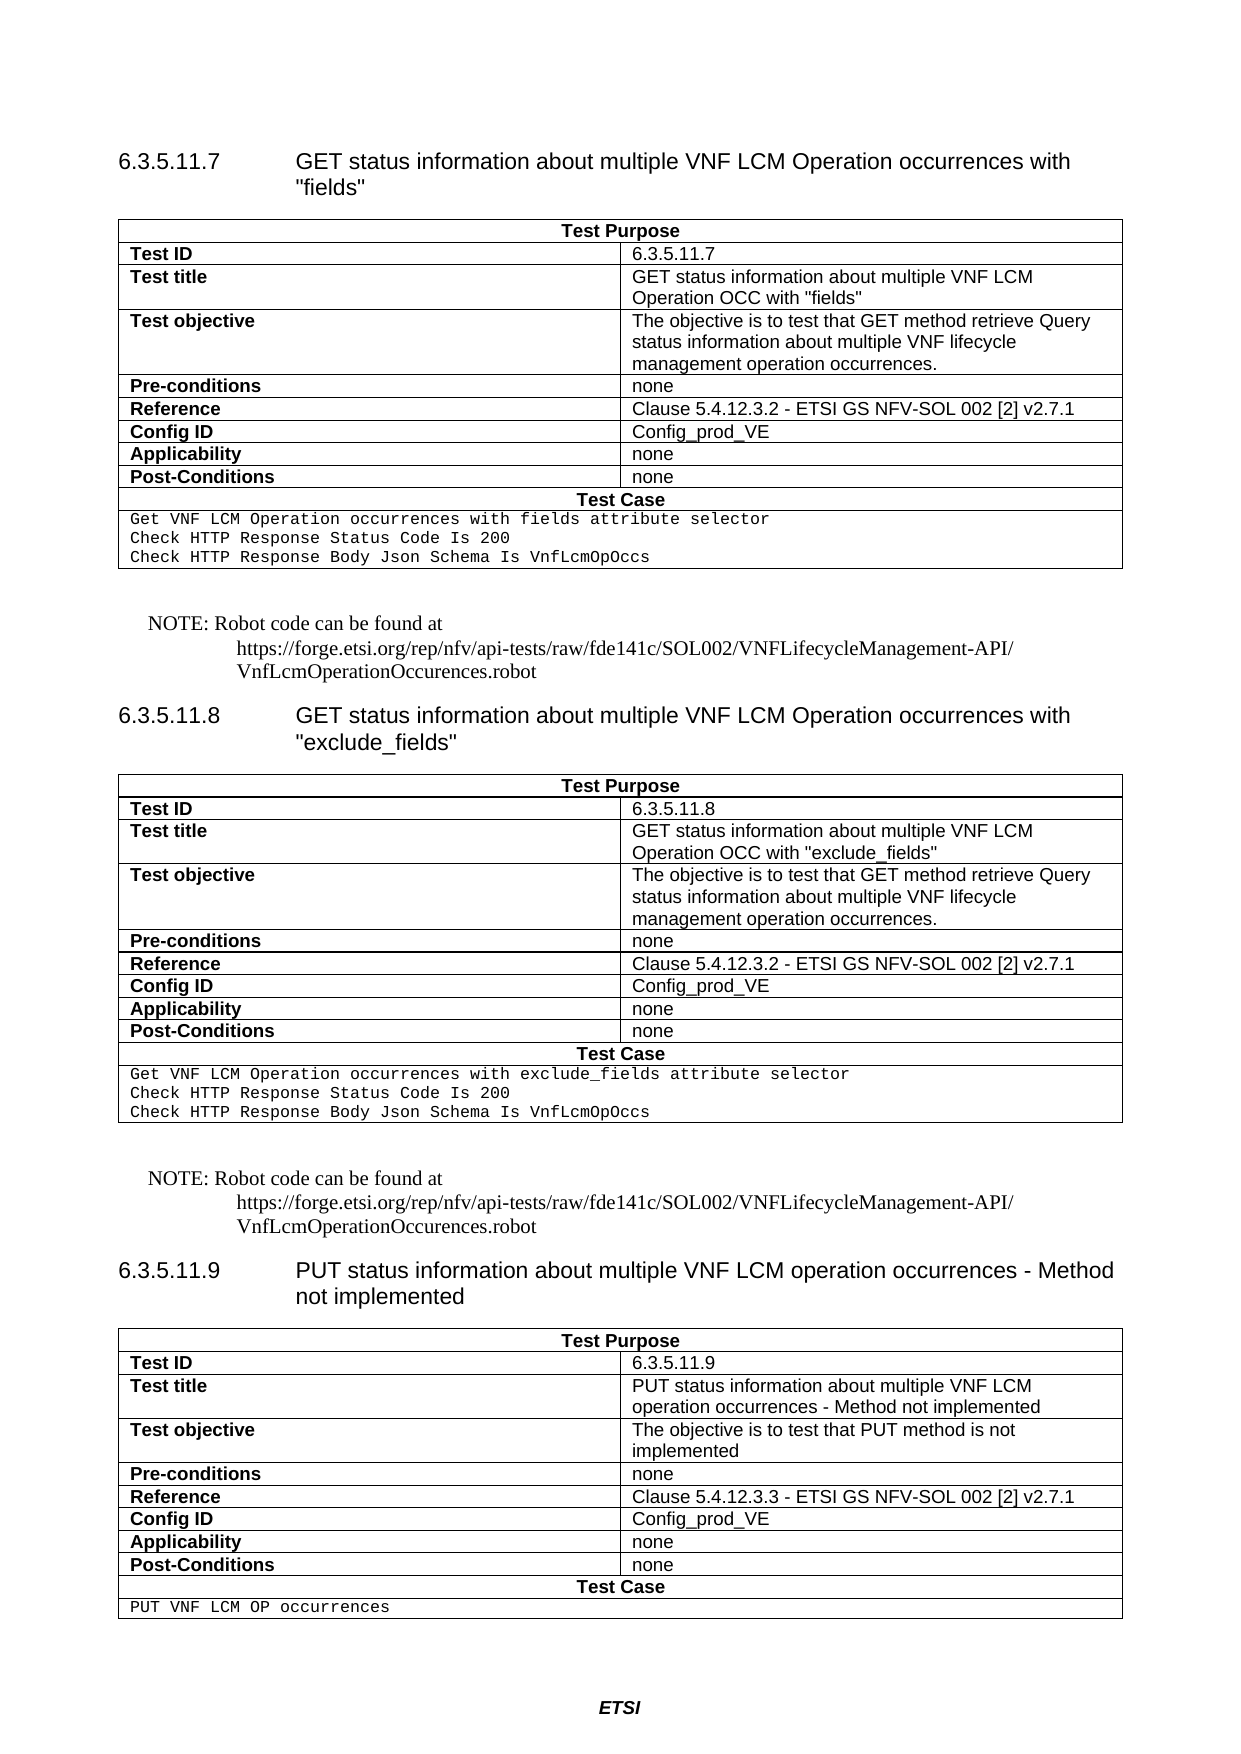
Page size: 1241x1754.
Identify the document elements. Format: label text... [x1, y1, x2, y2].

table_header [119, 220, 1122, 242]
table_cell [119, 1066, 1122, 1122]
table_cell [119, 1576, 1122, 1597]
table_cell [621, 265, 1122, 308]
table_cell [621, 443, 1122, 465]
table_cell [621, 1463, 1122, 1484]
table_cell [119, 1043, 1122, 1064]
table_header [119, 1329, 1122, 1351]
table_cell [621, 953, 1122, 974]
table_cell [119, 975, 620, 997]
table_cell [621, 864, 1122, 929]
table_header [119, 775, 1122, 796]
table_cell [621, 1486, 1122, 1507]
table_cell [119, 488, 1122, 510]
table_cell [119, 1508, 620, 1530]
subtitle 6.3.5.11.8 GET status information about multiple VNF LCM Operation occurrences with "exclude_fields" [118, 702, 1122, 755]
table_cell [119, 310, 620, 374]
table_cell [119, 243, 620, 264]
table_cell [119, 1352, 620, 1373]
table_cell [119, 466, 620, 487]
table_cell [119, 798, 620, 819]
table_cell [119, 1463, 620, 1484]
subtitle 6.3.5.11.9 PUT status information about multiple VNF LCM operation occurrences - Method not implemented [118, 1257, 1122, 1309]
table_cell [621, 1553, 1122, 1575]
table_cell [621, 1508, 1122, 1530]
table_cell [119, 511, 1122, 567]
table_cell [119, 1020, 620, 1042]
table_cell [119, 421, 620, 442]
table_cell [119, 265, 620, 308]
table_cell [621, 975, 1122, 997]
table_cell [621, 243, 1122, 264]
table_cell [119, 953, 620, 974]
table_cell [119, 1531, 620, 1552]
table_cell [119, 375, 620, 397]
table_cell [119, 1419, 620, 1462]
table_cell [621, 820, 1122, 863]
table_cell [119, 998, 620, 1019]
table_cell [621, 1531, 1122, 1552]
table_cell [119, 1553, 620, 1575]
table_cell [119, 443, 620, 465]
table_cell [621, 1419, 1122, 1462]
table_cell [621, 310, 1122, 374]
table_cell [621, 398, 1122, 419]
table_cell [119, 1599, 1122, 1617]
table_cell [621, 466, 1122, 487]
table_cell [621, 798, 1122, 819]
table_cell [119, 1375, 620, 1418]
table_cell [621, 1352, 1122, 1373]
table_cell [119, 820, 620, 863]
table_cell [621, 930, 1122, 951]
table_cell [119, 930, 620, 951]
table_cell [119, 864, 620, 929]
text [148, 1166, 1122, 1238]
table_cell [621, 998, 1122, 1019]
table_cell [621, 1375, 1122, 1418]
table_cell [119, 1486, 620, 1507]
subtitle 6.3.5.11.7 GET status information about multiple VNF LCM Operation occurrences with "fields" [118, 148, 1122, 200]
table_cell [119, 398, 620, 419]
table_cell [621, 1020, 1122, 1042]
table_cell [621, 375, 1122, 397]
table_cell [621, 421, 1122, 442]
